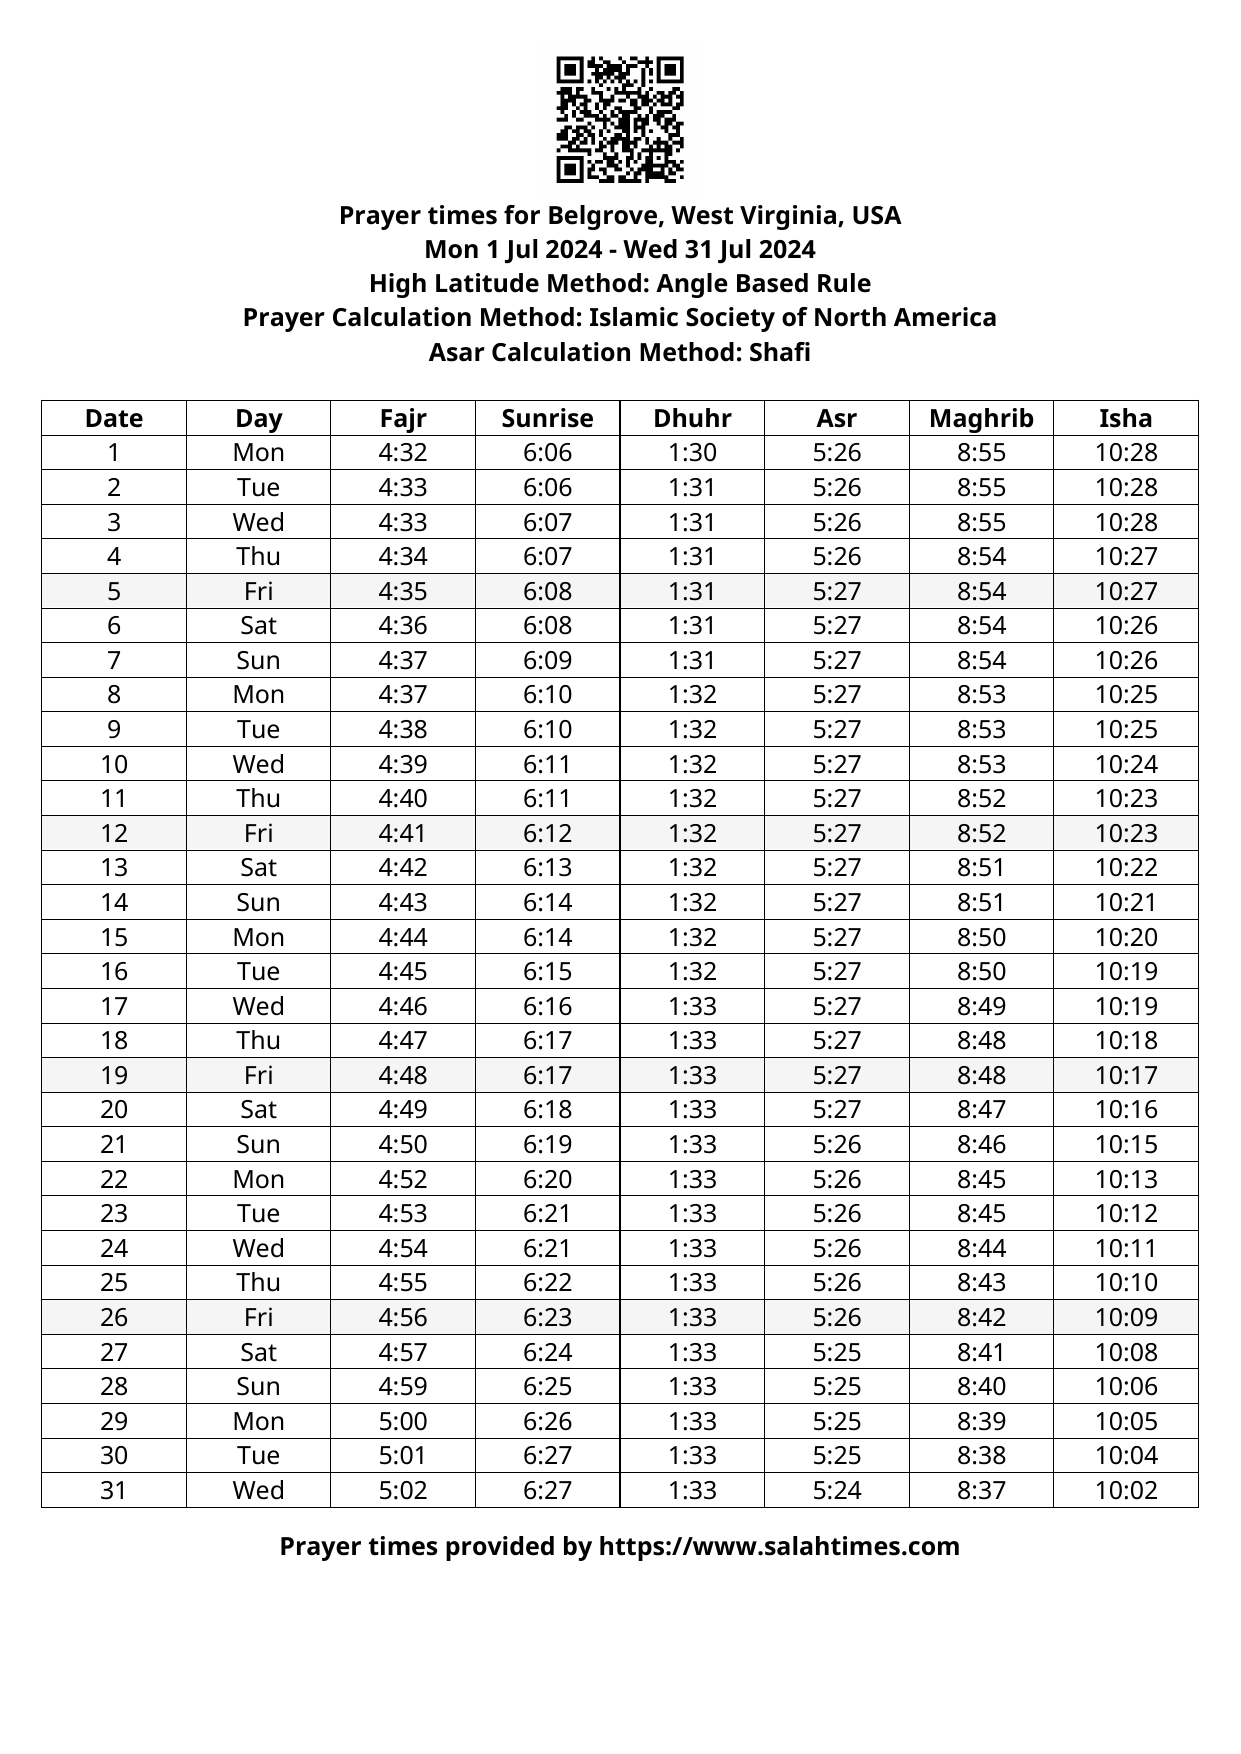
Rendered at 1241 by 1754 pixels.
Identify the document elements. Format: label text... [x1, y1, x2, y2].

table_cell 8:53 [910, 678, 1053, 711]
table_cell 4:43 [331, 885, 475, 919]
table_cell 10:28 [1054, 470, 1198, 504]
table_cell 5:24 [765, 1473, 909, 1507]
table_cell 1:32 [621, 885, 764, 919]
table_cell 10:09 [1054, 1300, 1198, 1334]
table_header Isha [1054, 401, 1198, 434]
table_cell 8:44 [910, 1231, 1053, 1264]
table_cell 1:31 [621, 643, 764, 677]
table_cell 8:41 [910, 1335, 1053, 1368]
table_cell 5:25 [765, 1335, 909, 1368]
table_cell Fri [187, 1300, 330, 1334]
table_cell 10:20 [1054, 920, 1198, 953]
table_cell 10:26 [1054, 609, 1198, 642]
table_cell 8:50 [910, 920, 1053, 953]
table_cell 1:33 [621, 1196, 764, 1230]
table_header Asr [765, 401, 909, 434]
table_cell 2 [42, 470, 186, 504]
table_cell 10:27 [1054, 539, 1198, 573]
table_cell Mon [187, 1162, 330, 1195]
table_cell 29 [42, 1404, 186, 1437]
table_cell 1:30 [621, 436, 764, 469]
table_cell 5:26 [765, 505, 909, 538]
table_cell 10:21 [1054, 885, 1198, 919]
table_cell 10:12 [1054, 1196, 1198, 1230]
table_cell 4:44 [331, 920, 475, 953]
table_cell Fri [187, 1058, 330, 1092]
table_cell 1:33 [621, 1093, 764, 1126]
table_cell 6:26 [476, 1404, 619, 1437]
table_cell 8 [42, 678, 186, 711]
table_cell 4:41 [331, 816, 475, 849]
table_cell Fri [187, 574, 330, 607]
table_cell 1 [42, 436, 186, 469]
text Asar Calculation Method: Shafi [42, 334, 1198, 368]
table_cell 6:11 [476, 781, 619, 815]
table_cell 6:07 [476, 539, 619, 573]
table_cell Thu [187, 539, 330, 573]
table_cell 6:08 [476, 609, 619, 642]
table_cell 5:27 [765, 643, 909, 677]
table_cell Sun [187, 1127, 330, 1161]
table_cell 6:25 [476, 1369, 619, 1403]
table_cell 8:42 [910, 1300, 1053, 1334]
table_cell 5:26 [765, 1266, 909, 1299]
table_cell 8:55 [910, 470, 1053, 504]
table_cell Tue [187, 1439, 330, 1472]
table_cell 5:27 [765, 954, 909, 988]
table_cell 10:22 [1054, 851, 1198, 884]
table_cell 4:36 [331, 609, 475, 642]
table_cell 10:23 [1054, 816, 1198, 849]
table_cell 1:32 [621, 678, 764, 711]
table_cell 4:47 [331, 1024, 475, 1057]
table_cell 1:33 [621, 1127, 764, 1161]
table_cell 1:33 [621, 1266, 764, 1299]
text Prayer times for Belgrove, West Virginia, USA [42, 198, 1198, 232]
table_cell 4:46 [331, 989, 475, 1022]
table_cell 5:27 [765, 989, 909, 1022]
table_cell 4:37 [331, 643, 475, 677]
table_cell 8:48 [910, 1058, 1053, 1092]
table_cell Sun [187, 643, 330, 677]
table_cell 10:27 [1054, 574, 1198, 607]
table_cell 5:27 [765, 747, 909, 780]
table_cell 17 [42, 989, 186, 1022]
table_cell 10:16 [1054, 1093, 1198, 1126]
table_cell 10:15 [1054, 1127, 1198, 1161]
table_cell 10:24 [1054, 747, 1198, 780]
table_cell Mon [187, 920, 330, 953]
table_cell 8:52 [910, 781, 1053, 815]
table_cell 1:33 [621, 1369, 764, 1403]
table_cell Thu [187, 1024, 330, 1057]
table_cell 1:33 [621, 1231, 764, 1264]
table_cell 1:33 [621, 1473, 764, 1507]
table_cell 1:33 [621, 1404, 764, 1437]
table_cell 5:26 [765, 1127, 909, 1161]
table_cell 4:42 [331, 851, 475, 884]
table_cell 10:28 [1054, 505, 1198, 538]
table_cell 9 [42, 712, 186, 746]
table_cell 8:52 [910, 816, 1053, 849]
table_cell Wed [187, 505, 330, 538]
table_cell 6:21 [476, 1196, 619, 1230]
table_header Dhuhr [621, 401, 764, 434]
table_cell 10:10 [1054, 1266, 1198, 1299]
table_cell 5:27 [765, 920, 909, 953]
table_cell 1:33 [621, 1058, 764, 1092]
table_cell 10:11 [1054, 1231, 1198, 1264]
table_cell 5:27 [765, 851, 909, 884]
table_cell 5:26 [765, 1300, 909, 1334]
table_cell 8:51 [910, 885, 1053, 919]
table_cell 4:45 [331, 954, 475, 988]
table_cell 5:26 [765, 470, 909, 504]
table_cell 4:52 [331, 1162, 475, 1195]
table_cell 8:54 [910, 539, 1053, 573]
table_cell 6:27 [476, 1473, 619, 1507]
table_cell 8:54 [910, 609, 1053, 642]
table_cell 3 [42, 505, 186, 538]
table_cell 6:14 [476, 885, 619, 919]
table_cell 13 [42, 851, 186, 884]
table_cell 1:31 [621, 609, 764, 642]
table_cell 6:06 [476, 436, 619, 469]
table_cell 1:31 [621, 539, 764, 573]
table_cell 10:13 [1054, 1162, 1198, 1195]
table_cell 1:33 [621, 1335, 764, 1368]
table_cell 4:33 [331, 470, 475, 504]
picture [542, 41, 699, 198]
table_cell 6:07 [476, 505, 619, 538]
table_cell 4:59 [331, 1369, 475, 1403]
table_cell 1:31 [621, 505, 764, 538]
table_cell 6:24 [476, 1335, 619, 1368]
table_cell 7 [42, 643, 186, 677]
table_cell 8:39 [910, 1404, 1053, 1437]
table_cell Wed [187, 989, 330, 1022]
table_cell 1:32 [621, 954, 764, 988]
table_cell 4:33 [331, 505, 475, 538]
table_cell 8:49 [910, 989, 1053, 1022]
table_cell 1:33 [621, 989, 764, 1022]
table_cell 8:50 [910, 954, 1053, 988]
table_cell 16 [42, 954, 186, 988]
table_cell 5:26 [765, 539, 909, 573]
text High Latitude Method: Angle Based Rule [42, 266, 1198, 300]
table_cell 4:34 [331, 539, 475, 573]
table_cell 5:27 [765, 885, 909, 919]
table_cell 8:47 [910, 1093, 1053, 1126]
table_cell 21 [42, 1127, 186, 1161]
table_cell 10:28 [1054, 436, 1198, 469]
table_cell 5 [42, 574, 186, 607]
table_cell Fri [187, 816, 330, 849]
table_cell 4:38 [331, 712, 475, 746]
table_cell Tue [187, 1196, 330, 1230]
table_cell 6:14 [476, 920, 619, 953]
table_cell 8:53 [910, 712, 1053, 746]
table_cell 5:01 [331, 1439, 475, 1472]
table_cell 1:32 [621, 816, 764, 849]
table_cell 30 [42, 1439, 186, 1472]
table_cell 8:55 [910, 436, 1053, 469]
table_cell 11 [42, 781, 186, 815]
table_cell Sun [187, 1369, 330, 1403]
table_cell Mon [187, 678, 330, 711]
table_cell 24 [42, 1231, 186, 1264]
table_header Day [187, 401, 330, 434]
table_cell 27 [42, 1335, 186, 1368]
table_cell 4:49 [331, 1093, 475, 1126]
table_cell Sat [187, 609, 330, 642]
table_cell Wed [187, 747, 330, 780]
table_cell 10:06 [1054, 1369, 1198, 1403]
table_cell 6:13 [476, 851, 619, 884]
table_cell 26 [42, 1300, 186, 1334]
table_cell Thu [187, 1266, 330, 1299]
table_cell 4:53 [331, 1196, 475, 1230]
table_cell 1:33 [621, 1439, 764, 1472]
table_cell 1:33 [621, 1024, 764, 1057]
table_cell 6:20 [476, 1162, 619, 1195]
text Prayer Calculation Method: Islamic Society of North America [42, 300, 1198, 334]
table_cell 8:54 [910, 643, 1053, 677]
table_cell 8:38 [910, 1439, 1053, 1472]
table_cell 10:04 [1054, 1439, 1198, 1472]
table_cell 5:25 [765, 1439, 909, 1472]
table_cell 6:19 [476, 1127, 619, 1161]
table_cell 12 [42, 816, 186, 849]
table_cell Mon [187, 1404, 330, 1437]
table_cell Mon [187, 436, 330, 469]
table_cell 19 [42, 1058, 186, 1092]
table_cell 6:10 [476, 678, 619, 711]
text Prayer times provided by https://www.salahtimes.com [42, 1528, 1198, 1563]
table_cell 6:27 [476, 1439, 619, 1472]
table_cell 10:18 [1054, 1024, 1198, 1057]
table_cell 4:35 [331, 574, 475, 607]
table_cell 14 [42, 885, 186, 919]
table_cell 4:32 [331, 436, 475, 469]
table_cell 8:40 [910, 1369, 1053, 1403]
table_cell 4:37 [331, 678, 475, 711]
table_cell 4:50 [331, 1127, 475, 1161]
table_cell 5:00 [331, 1404, 475, 1437]
table_cell 6:15 [476, 954, 619, 988]
table_cell 4:56 [331, 1300, 475, 1334]
table_cell 1:32 [621, 747, 764, 780]
table_cell 6:06 [476, 470, 619, 504]
table_cell 5:27 [765, 1024, 909, 1057]
table_cell 4 [42, 539, 186, 573]
table_cell 5:27 [765, 781, 909, 815]
table_cell 8:55 [910, 505, 1053, 538]
table_header Maghrib [910, 401, 1053, 434]
table_cell 10:19 [1054, 954, 1198, 988]
table_cell 10:25 [1054, 712, 1198, 746]
table_cell 5:27 [765, 609, 909, 642]
table_cell Sun [187, 885, 330, 919]
text Mon 1 Jul 2024 - Wed 31 Jul 2024 [42, 232, 1198, 266]
table_cell 5:26 [765, 436, 909, 469]
table_cell 18 [42, 1024, 186, 1057]
table_cell 5:26 [765, 1231, 909, 1264]
table_cell 1:31 [621, 470, 764, 504]
table_header Date [42, 401, 186, 434]
table_cell 1:32 [621, 851, 764, 884]
table_header Sunrise [476, 401, 619, 434]
table_cell 28 [42, 1369, 186, 1403]
table_cell 6:17 [476, 1024, 619, 1057]
table_cell 1:32 [621, 781, 764, 815]
table_cell 5:27 [765, 678, 909, 711]
table_cell 6:08 [476, 574, 619, 607]
table_header Fajr [331, 401, 475, 434]
table_cell 23 [42, 1196, 186, 1230]
table_cell 4:55 [331, 1266, 475, 1299]
table_cell 5:27 [765, 712, 909, 746]
table_cell 10:23 [1054, 781, 1198, 815]
table_cell 8:51 [910, 851, 1053, 884]
table_cell Sat [187, 1335, 330, 1368]
table_cell 10:05 [1054, 1404, 1198, 1437]
table_cell 10:25 [1054, 678, 1198, 711]
table_cell 8:46 [910, 1127, 1053, 1161]
table_cell 31 [42, 1473, 186, 1507]
table_cell Wed [187, 1231, 330, 1264]
table_cell 8:45 [910, 1196, 1053, 1230]
table_cell 6:11 [476, 747, 619, 780]
table_cell 8:45 [910, 1162, 1053, 1195]
table_cell Sat [187, 851, 330, 884]
table_cell Tue [187, 712, 330, 746]
table_cell 6:18 [476, 1093, 619, 1126]
table_cell Wed [187, 1473, 330, 1507]
table_cell 1:33 [621, 1300, 764, 1334]
table_cell 8:53 [910, 747, 1053, 780]
table_cell 4:54 [331, 1231, 475, 1264]
table_cell 8:43 [910, 1266, 1053, 1299]
table_cell 5:27 [765, 574, 909, 607]
table_cell 6:09 [476, 643, 619, 677]
table_cell 6:17 [476, 1058, 619, 1092]
table_cell 6 [42, 609, 186, 642]
table_cell 10:08 [1054, 1335, 1198, 1368]
table_cell 10:02 [1054, 1473, 1198, 1507]
table_cell Tue [187, 954, 330, 988]
table_cell 6:23 [476, 1300, 619, 1334]
table_cell 22 [42, 1162, 186, 1195]
table_cell 8:48 [910, 1024, 1053, 1057]
table_cell 5:27 [765, 1058, 909, 1092]
table_cell 1:33 [621, 1162, 764, 1195]
table_cell 15 [42, 920, 186, 953]
table_cell 5:27 [765, 1093, 909, 1126]
table_cell 25 [42, 1266, 186, 1299]
table_cell 10 [42, 747, 186, 780]
table_cell 10:26 [1054, 643, 1198, 677]
table_cell 4:39 [331, 747, 475, 780]
table_cell Thu [187, 781, 330, 815]
table_cell 5:26 [765, 1196, 909, 1230]
table_cell 6:10 [476, 712, 619, 746]
table_cell 1:32 [621, 712, 764, 746]
table_cell 10:19 [1054, 989, 1198, 1022]
table_cell 6:16 [476, 989, 619, 1022]
table_cell 5:26 [765, 1162, 909, 1195]
table_cell 4:40 [331, 781, 475, 815]
table_cell 4:57 [331, 1335, 475, 1368]
table_cell 1:32 [621, 920, 764, 953]
table_cell 4:48 [331, 1058, 475, 1092]
table_cell 5:02 [331, 1473, 475, 1507]
table_cell 6:12 [476, 816, 619, 849]
table_cell 6:21 [476, 1231, 619, 1264]
table_cell 6:22 [476, 1266, 619, 1299]
table_cell 8:54 [910, 574, 1053, 607]
table_cell 10:17 [1054, 1058, 1198, 1092]
table_cell 20 [42, 1093, 186, 1126]
table_cell Sat [187, 1093, 330, 1126]
table_cell 8:37 [910, 1473, 1053, 1507]
table_cell 5:27 [765, 816, 909, 849]
table_cell 1:31 [621, 574, 764, 607]
table_cell 5:25 [765, 1369, 909, 1403]
table_cell 5:25 [765, 1404, 909, 1437]
table_cell Tue [187, 470, 330, 504]
